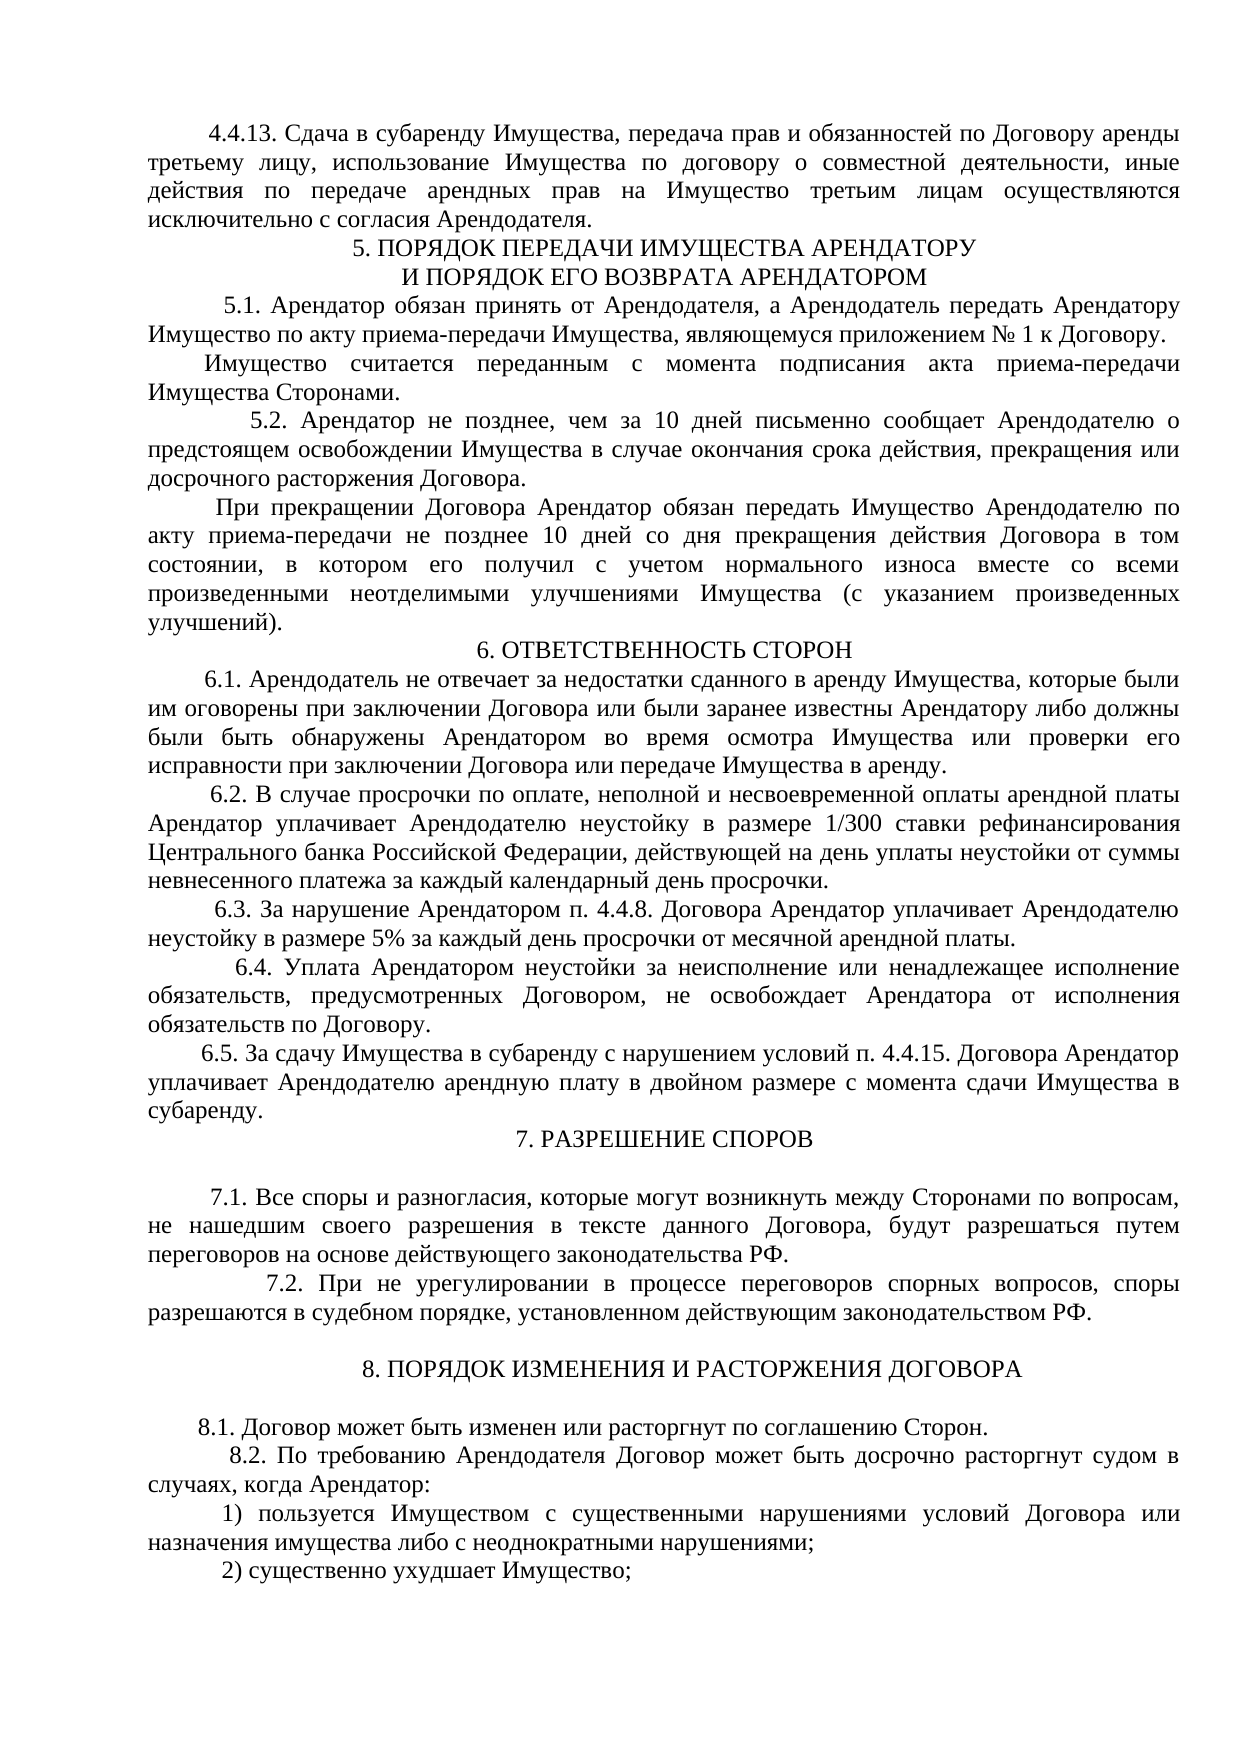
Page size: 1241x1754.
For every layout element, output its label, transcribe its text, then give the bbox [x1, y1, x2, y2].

text 8.2. По требованию Арендодателя Договор может быть досрочно расторгнут судом в случаях, когда Арендатор: [148, 1441, 1181, 1498]
text 6.1. Арендодатель не отвечает за недостатки сданного в аренду Имущества, которые были им оговорены при заключении Договора или были заранее известны Арендатору либо должны были быть обнаружены Арендатором во время осмотра Имущества или проверки его исправности при заключении Договора или передаче Имущества в аренду. [148, 664, 1181, 779]
text 7.1. Все споры и разногласия, которые могут возникнуть между Сторонами по вопросам, не нашедшим своего разрешения в тексте данного Договора, будут разрешаться путем переговоров на основе действующего законодательства РФ. [148, 1182, 1181, 1268]
text И ПОРЯДОК ЕГО ВОЗВРАТА АРЕНДАТОРОМ [148, 262, 1181, 291]
text 8. ПОРЯДОК ИЗМЕНЕНИЯ И РАСТОРЖЕНИЯ ДОГОВОРА [148, 1354, 1181, 1383]
text 7.2. При не урегулировании в процессе переговоров спорных вопросов, споры разрешаются в судебном порядке, установленном действующим законодательством РФ. [148, 1268, 1181, 1326]
text 5.2. Арендатор не позднее, чем за 10 дней письменно сообщает Арендодателю о предстоящем освобождении Имущества в случае окончания срока действия, прекращения или досрочного расторжения Договора. [148, 406, 1181, 492]
text 2) существенно ухудшает Имущество; [148, 1556, 1181, 1584]
text 6.3. За нарушение Арендатором п. 4.4.8. Договора Арендатор уплачивает Арендодателю неустойку в размере 5% за каждый день просрочки от месячной арендной платы. [148, 894, 1181, 952]
text 8.1. Договор может быть изменен или расторгнут по соглашению Сторон. [148, 1412, 1181, 1441]
text 6.5. За сдачу Имущества в субаренду с нарушением условий п. 4.4.15. Договора Арендатор уплачивает Арендодателю арендную плату в двойном размере с момента сдачи Имущества в субаренду. [148, 1038, 1181, 1124]
text 4.4.13. Сдача в субаренду Имущества, передача прав и обязанностей по Договору аренды третьему лицу, использование Имущества по договору о совместной деятельности, иные действия по передаче арендных прав на Имущество третьим лицам осуществляются исключительно с согласия Арендодателя. [148, 118, 1181, 233]
text 6.2. В случае просрочки по оплате, неполной и несвоевременной оплаты арендной платы Арендатор уплачивает Арендодателю неустойку в размере 1/300 ставки рефинансирования Центрального банка Российской Федерации, действующей на день уплаты неустойки от суммы невнесенного платежа за каждый календарный день просрочки. [148, 779, 1181, 894]
text 6. ОТВЕТСТВЕННОСТЬ СТОРОН [148, 636, 1181, 664]
text 6.4. Уплата Арендатором неустойки за неисполнение или ненадлежащее исполнение обязательств, предусмотренных Договором, не освобождает Арендатора от исполнения обязательств по Договору. [148, 952, 1181, 1038]
text 7. РАЗРЕШЕНИЕ СПОРОВ [148, 1124, 1181, 1153]
text 1) пользуется Имуществом с существенными нарушениями условий Договора или назначения имущества либо с неоднократными нарушениями; [148, 1498, 1181, 1556]
text При прекращении Договора Арендатор обязан передать Имущество Арендодателю по акту приема-передачи не позднее 10 дней со дня прекращения действия Договора в том состоянии, в котором его получил с учетом нормального износа вместе со всеми произведенными неотделимыми улучшениями Имущества (с указанием произведенных улучшений). [148, 492, 1181, 636]
text 5. ПОРЯДОК ПЕРЕДАЧИ ИМУЩЕСТВА АРЕНДАТОРУ [148, 233, 1181, 262]
text 5.1. Арендатор обязан принять от Арендодателя, а Арендодатель передать Арендатору Имущество по акту приема-передачи Имущества, являющемуся приложением № 1 к Договору. [148, 291, 1181, 348]
text Имущество считается переданным с момента подписания акта приема-передачи Имущества Сторонами. [148, 348, 1181, 406]
